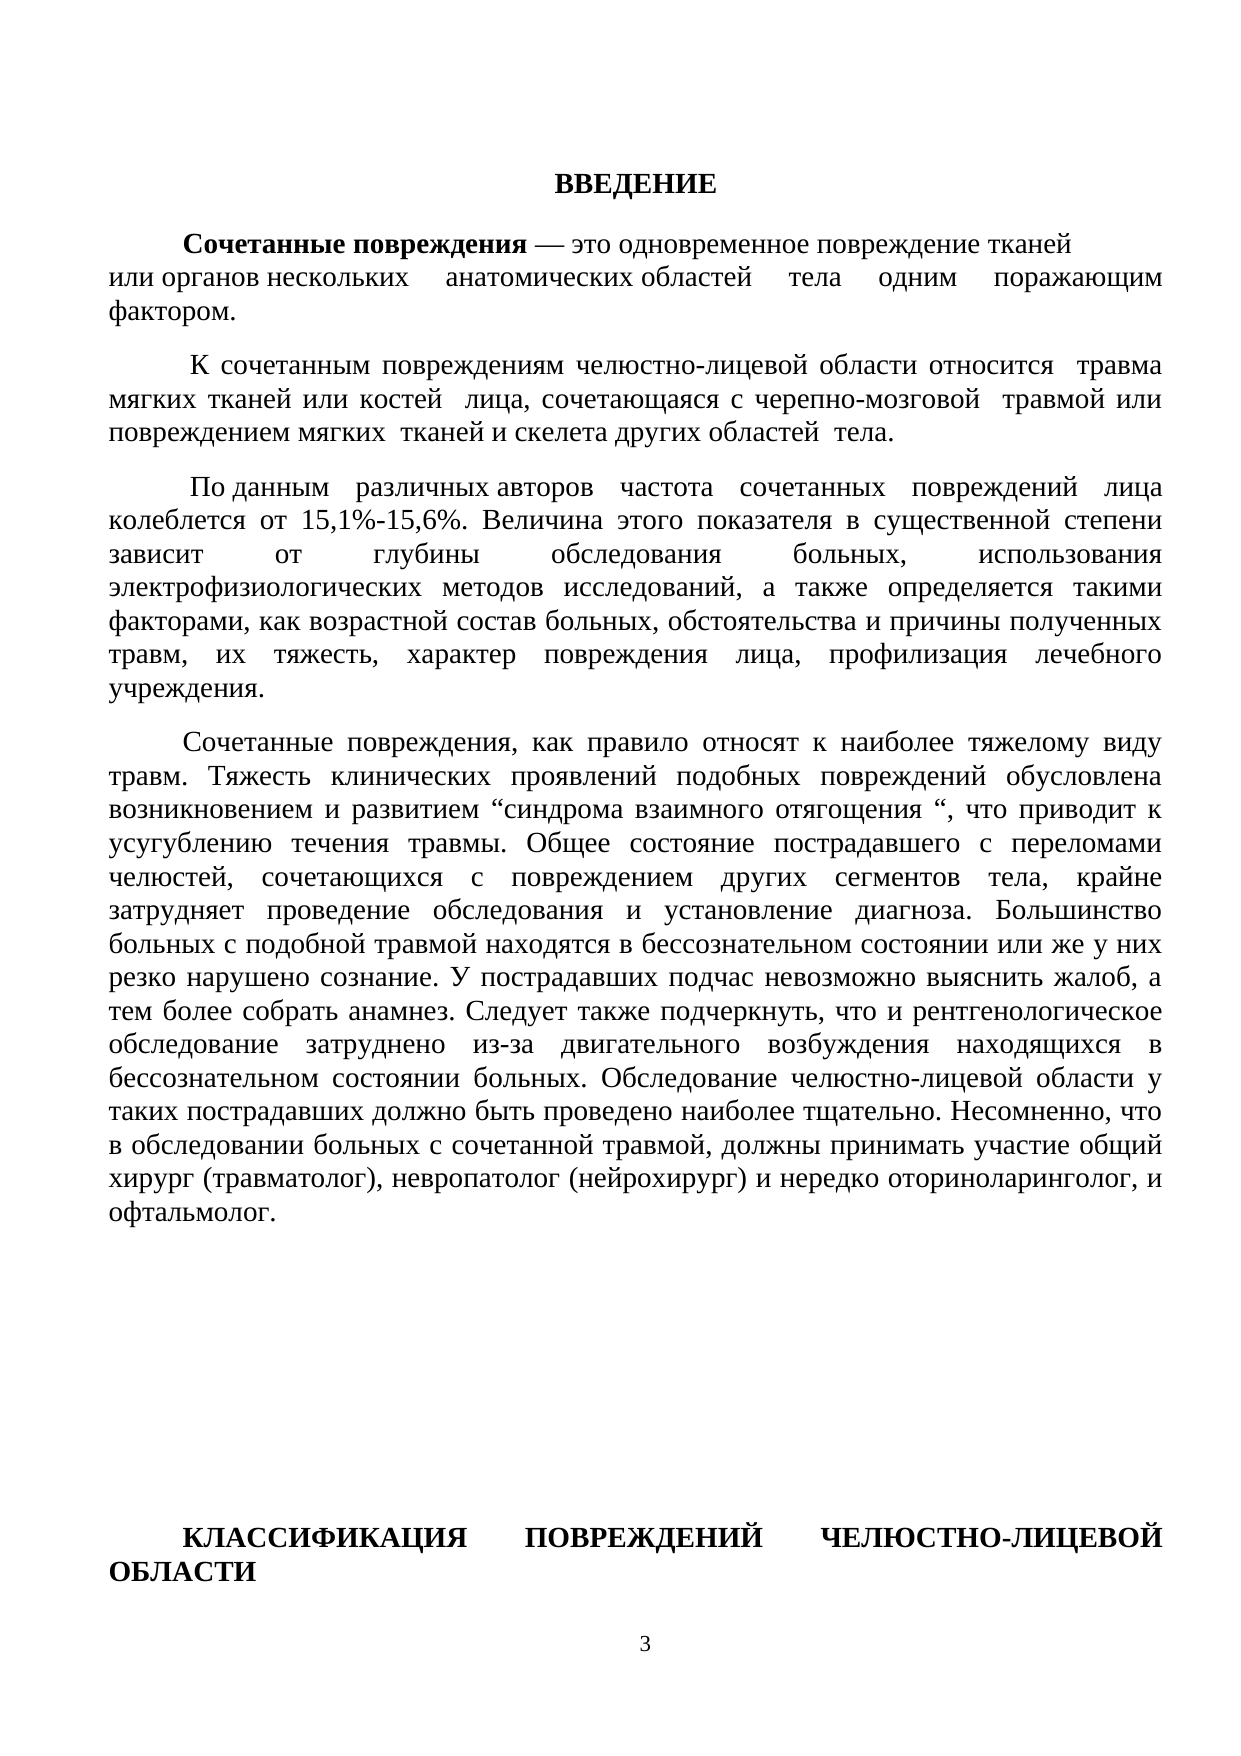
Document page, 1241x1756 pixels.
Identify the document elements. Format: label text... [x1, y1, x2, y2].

text Сочетанные повреждения, как правило относят к наиболее тяжелому виду травм. Тяжесть клинических проявлений подобных повреждений обусловлена возникновением и развитием “синдрома взаимного отягощения “, что приводит к усугублению течения травмы. Общее состояние пострадавшего с переломами челюстей, сочетающихся с повреждением других сегментов тела, крайне затрудняет проведение обследования и установление диагноза. Большинство больных с подобной травмой находятся в бессознательном состоянии или же у них резко нарушено сознание. У пострадавших подчас невозможно выяснить жалоб, а тем более собрать анамнез. Следует также подчеркнуть, что и рентгенологическое обследование затруднено из-за двигательного возбуждения находящихся в бессознательном состоянии больных. Обследование челюстно-лицевой области у таких пострадавших должно быть проведено наиболее тщательно. Несомненно, что в обследовании больных с сочетанной травмой, должны принимать участие общий хирург (травматолог), невропатолог (нейрохирург) и нередко оториноларинголог, и офтальмолог. [108, 724, 1163, 1228]
text Сочетанные повреждения — это одновременное повреждение тканей или органов нескольких анатомических областей тела одним поражающим фактором. [108, 226, 1163, 327]
text КЛАССИФИКАЦИЯ ПОВРЕЖДЕНИЙ ЧЕЛЮСТНО-ЛИЦЕВОЙ ОБЛАСТИ [108, 1520, 1163, 1587]
text К сочетанным повреждениям челюстно-лицевой области относится травма мягких тканей или костей лица, сочетающаяся с черепно-мозговой травмой или повреждением мягких тканей и скелета других областей тела. [108, 347, 1163, 448]
text По данным различных авторов частота сочетанных повреждений лица колеблется от 15,1%-15,6%. Величина этого показателя в существенной степени зависит от глубины обследования больных, использования электрофизиологических методов исследований, а также определяется такими факторами, как возрастной состав больных, обстоятельства и причины полученных травм, их тяжесть, характер повреждения лица, профилизация лечебного учреждения. [108, 469, 1163, 704]
text ВВЕДЕНИЕ [108, 167, 1163, 200]
